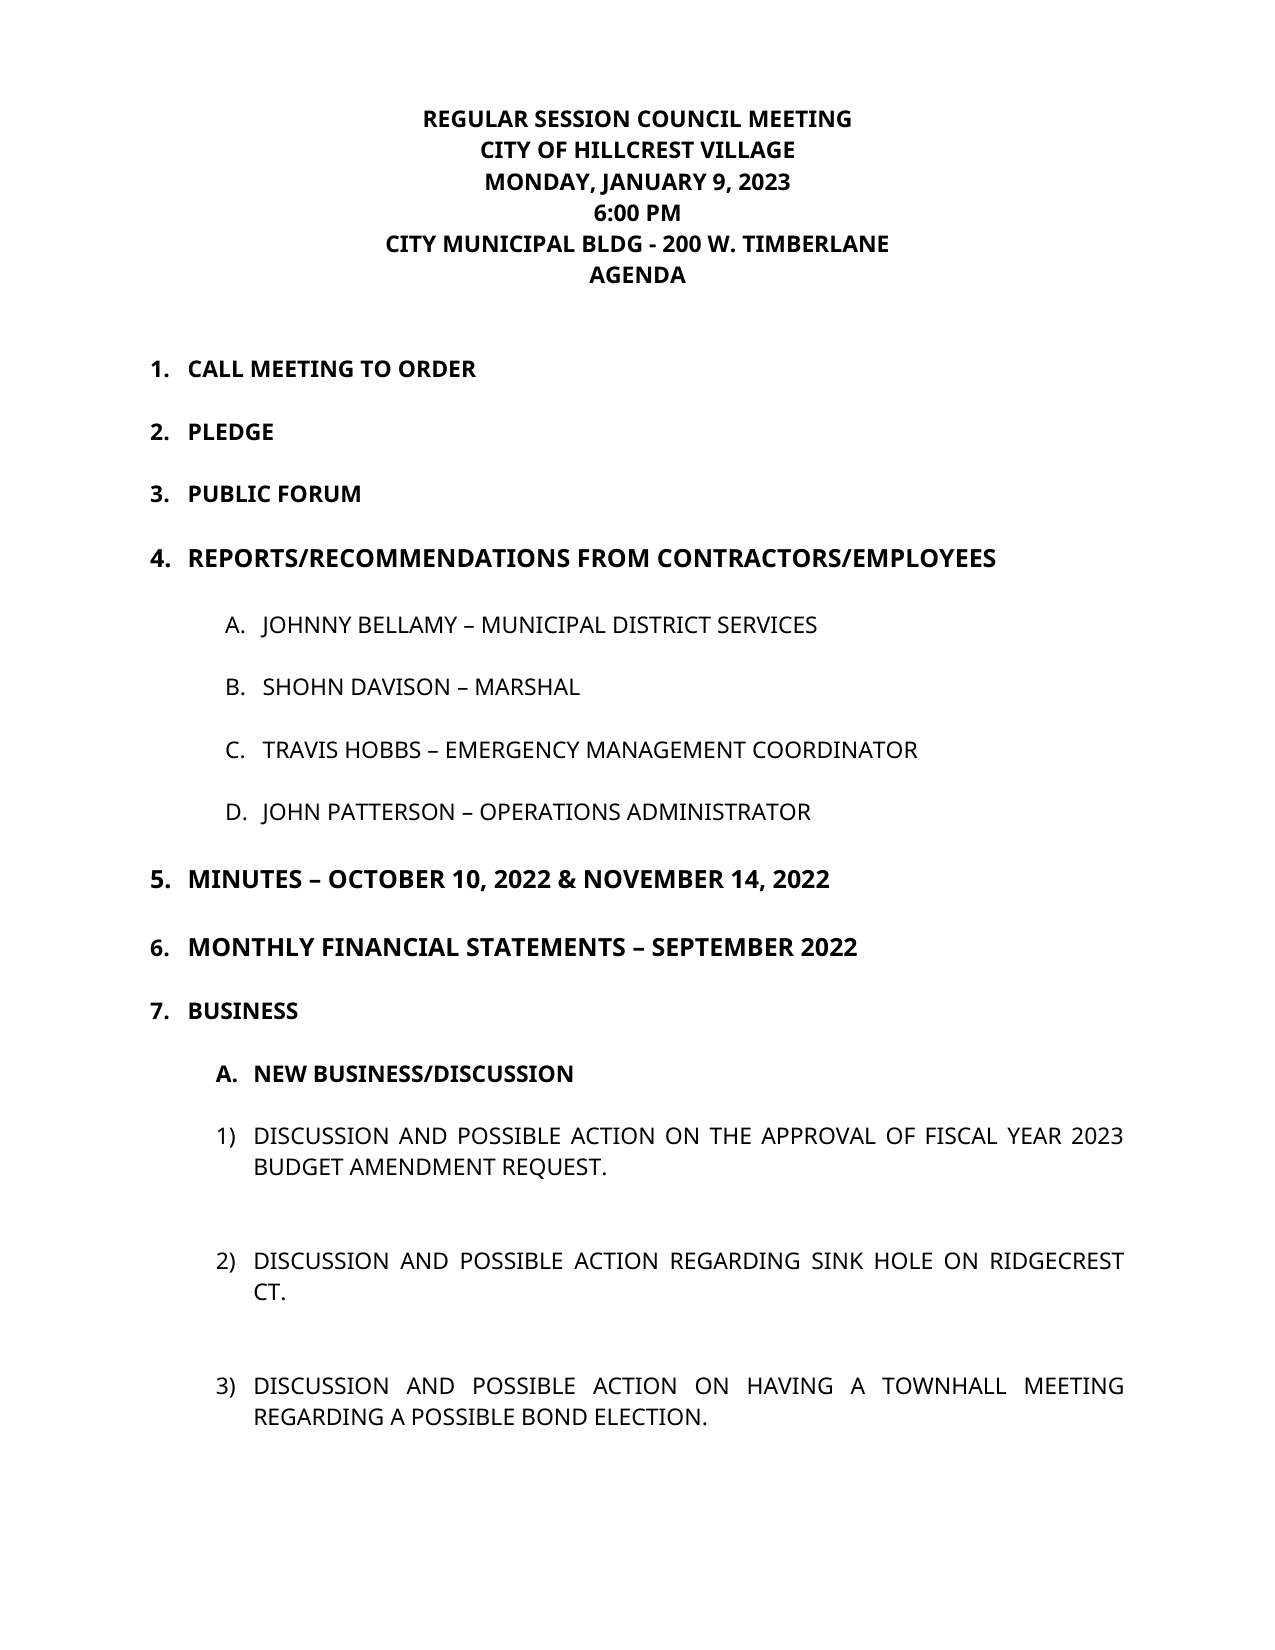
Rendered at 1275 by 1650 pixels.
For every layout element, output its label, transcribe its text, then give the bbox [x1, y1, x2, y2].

list TRAVIS HOBBS – EMERGENCY MANAGEMENT COORDINATOR [225, 734, 1125, 765]
text REGULAR SESSION COUNCIL MEETING [150, 103, 1125, 134]
list BUSINESS [150, 995, 1125, 1026]
text 6:00 PM [150, 197, 1125, 228]
list MINUTES – OCTOBER 10, 2022 & NOVEMBER 14, 2022 [150, 862, 1125, 896]
text CITY MUNICIPAL BLDG - 200 W. TIMBERLANE [150, 228, 1125, 259]
list NEW BUSINESS/DISCUSSION [216, 1057, 1125, 1089]
list MONTHLY FINANCIAL STATEMENTS – SEPTEMBER 2022 [150, 930, 1125, 964]
list PLEDGE [150, 416, 1125, 447]
text MONDAY, JANUARY 9, 2023 [150, 166, 1125, 197]
list DISCUSSION AND POSSIBLE ACTION ON THE APPROVAL OF FISCAL YEAR 2023 BUDGET AMENDMENT REQUEST. [216, 1120, 1125, 1182]
list DISCUSSION AND POSSIBLE ACTION ON HAVING A TOWNHALL MEETING REGARDING A POSSIBLE BOND ELECTION. [216, 1370, 1125, 1432]
text AGENDA [150, 259, 1125, 291]
list JOHNNY BELLAMY – MUNICIPAL DISTRICT SERVICES [225, 609, 1125, 640]
list JOHN PATTERSON – OPERATIONS ADMINISTRATOR [225, 796, 1125, 827]
text CITY OF HILLCREST VILLAGE [150, 134, 1125, 166]
list CALL MEETING TO ORDER [150, 353, 1125, 384]
list SHOHN DAVISON – MARSHAL [225, 671, 1125, 702]
list REPORTS/RECOMMENDATIONS FROM CONTRACTORS/EMPLOYEES [150, 541, 1125, 575]
list DISCUSSION AND POSSIBLE ACTION REGARDING SINK HOLE ON RIDGECREST CT. [216, 1245, 1125, 1307]
list PUBLIC FORUM [150, 478, 1125, 509]
